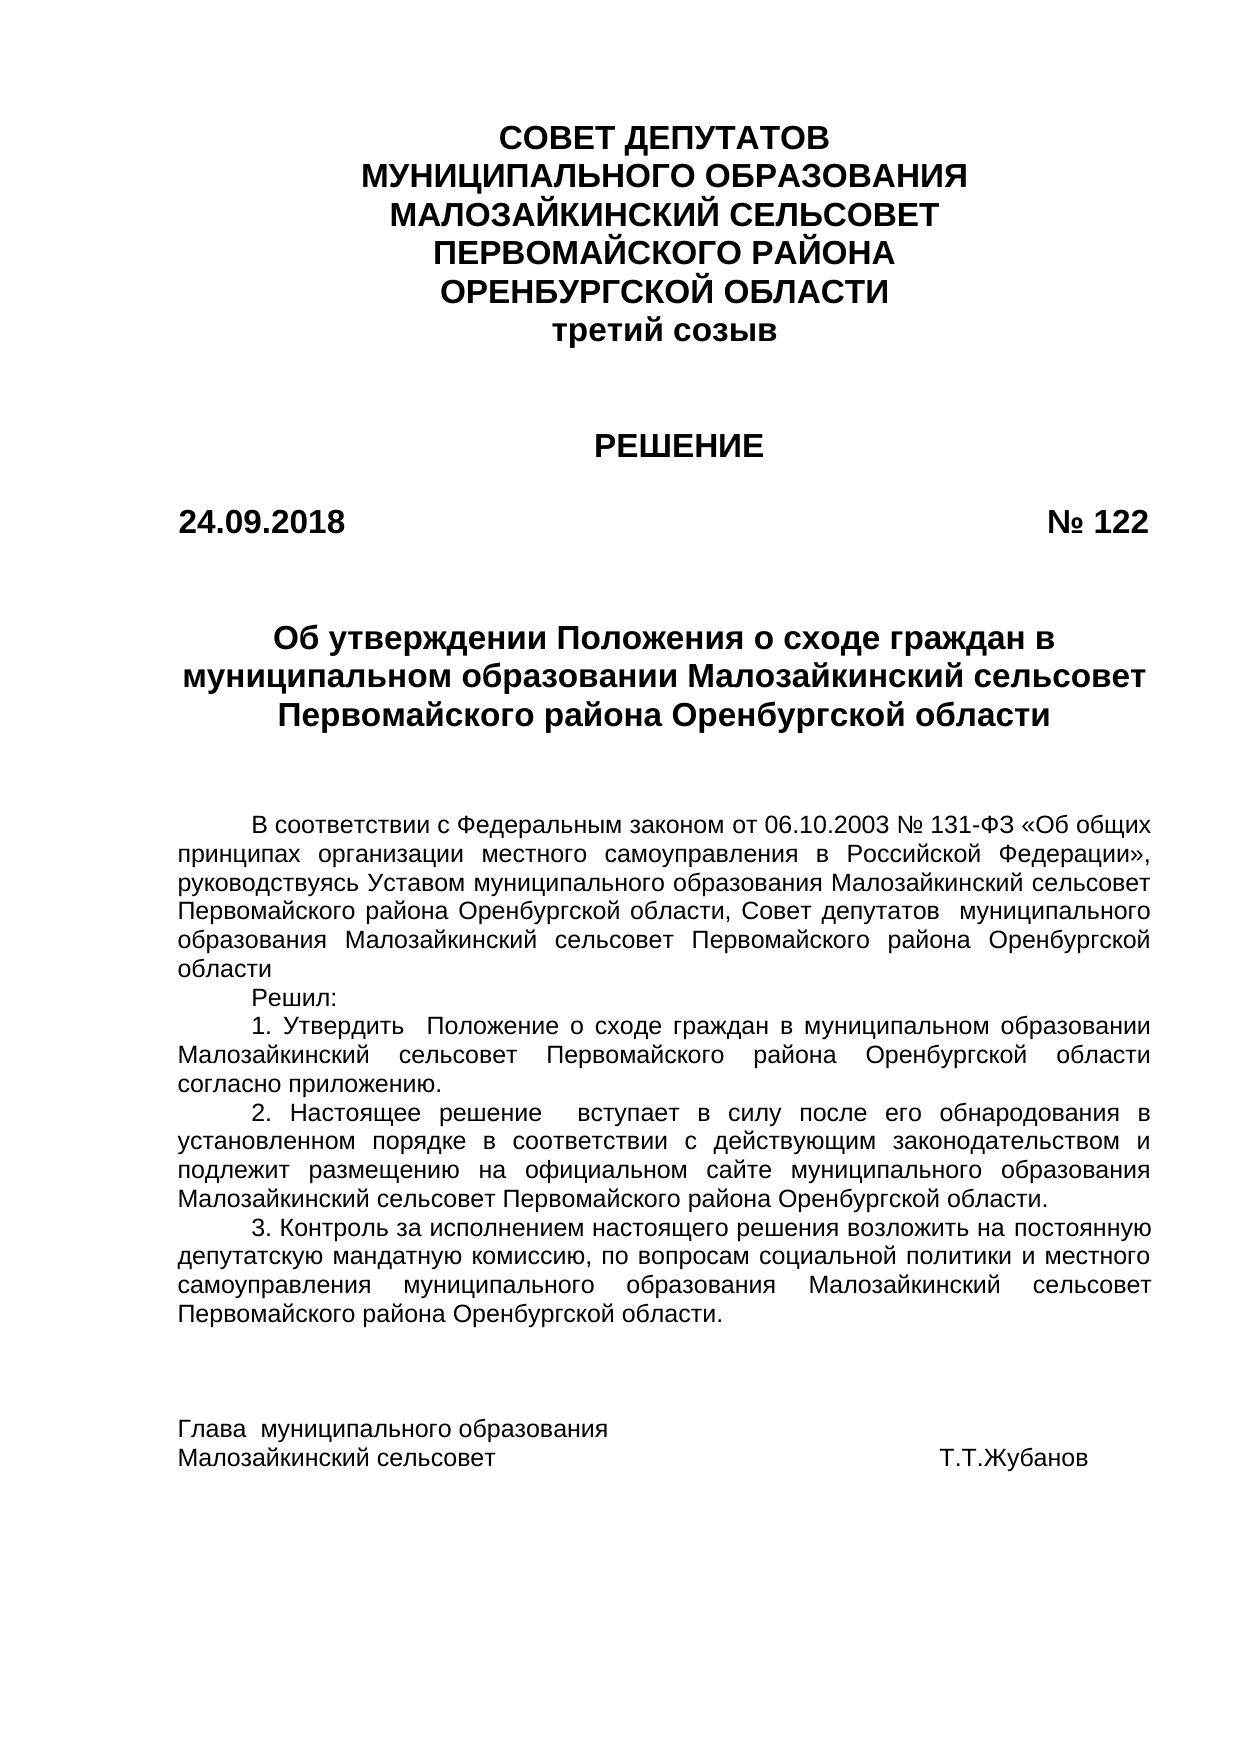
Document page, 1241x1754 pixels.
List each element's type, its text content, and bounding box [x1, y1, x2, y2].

text 1. Утвердить Положение о сходе граждан в муниципальном образовании Малозайкинский сельсовет Первомайского района Оренбургской области согласно приложению. [177, 1011, 1152, 1097]
text Малозайкинский сельсовет Т.Т.Жубанов [177, 1442, 1152, 1471]
text 24.09.2018 № 122 [177, 502, 1152, 541]
text МАЛОЗАЙКИНСКИЙ СЕЛЬСОВЕТ [177, 195, 1152, 233]
text РЕШЕНИЕ [177, 426, 1152, 464]
text третий созыв [177, 310, 1152, 349]
text МУНИЦИПАЛЬНОГО ОБРАЗОВАНИЯ [177, 157, 1152, 195]
text В соответствии с Федеральным законом от 06.10.2003 № 131-ФЗ «Об общих принципах организации местного самоуправления в Российской Федерации», руководствуясь Уставом муниципального образования Малозайкинский сельсовет Первомайского района Оренбургской области, Совет депутатов муниципального образования Малозайкинский сельсовет Первомайского района Оренбургской области [177, 810, 1152, 982]
text Глава муниципального образования [177, 1414, 1152, 1442]
text 2. Настоящее решение вступает в силу после его обнародования в установленном порядке в соответствии с действующим законодательством и подлежит размещению на официальном сайте муниципального образования Малозайкинский сельсовет Первомайского района Оренбургской области. [177, 1097, 1152, 1212]
text ОРЕНБУРГСКОЙ ОБЛАСТИ [177, 272, 1152, 310]
text Об утверждении Положения о сходе граждан в муниципальном образовании Малозайкинский сельсовет Первомайского района Оренбургской области [177, 618, 1152, 733]
text Решил: [177, 982, 1152, 1011]
text ПЕРВОМАЙСКОГО РАЙОНА [177, 233, 1152, 272]
text 3. Контроль за исполнением настоящего решения возложить на постоянную депутатскую мандатную комиссию, по вопросам социальной политики и местного самоуправления муниципального образования Малозайкинский сельсовет Первомайского района Оренбургской области. [177, 1212, 1152, 1327]
text СОВЕТ ДЕПУТАТОВ [177, 118, 1152, 157]
